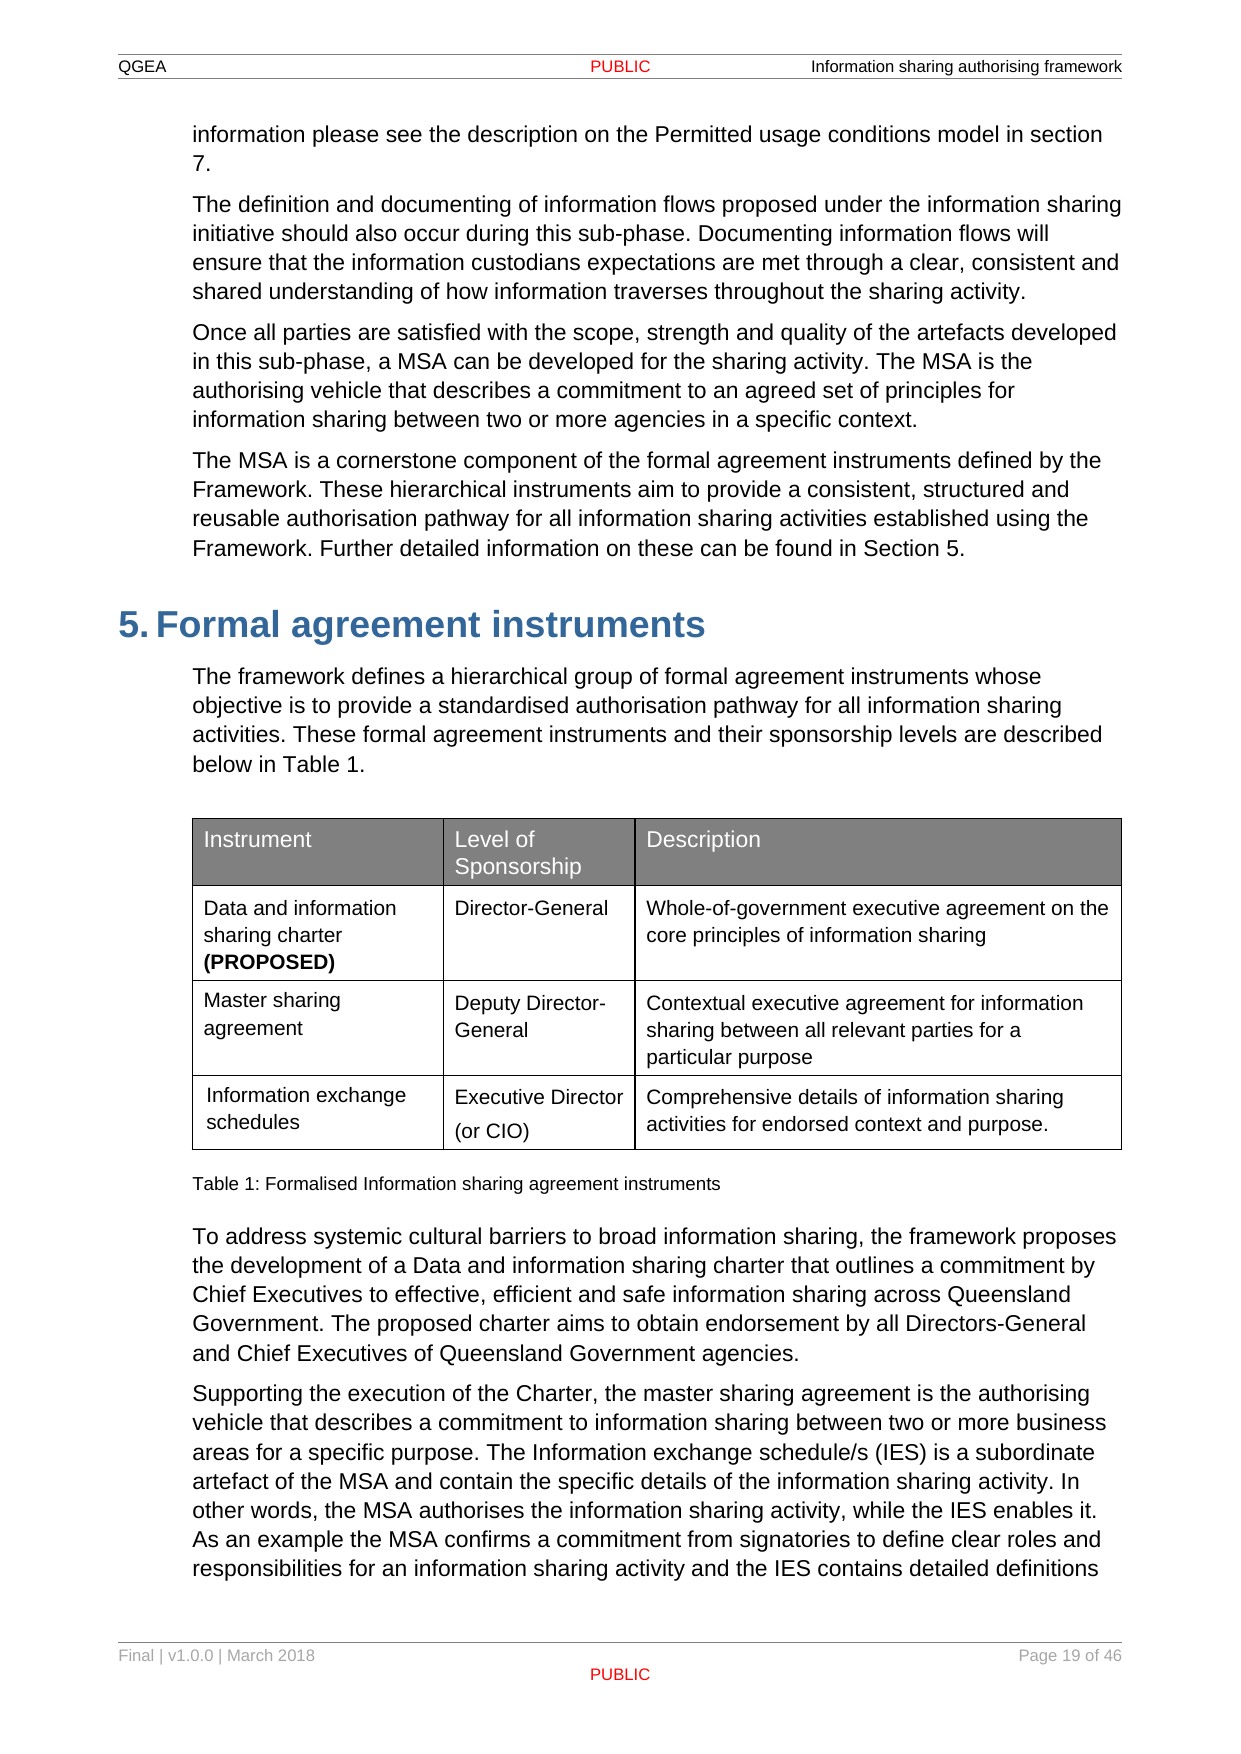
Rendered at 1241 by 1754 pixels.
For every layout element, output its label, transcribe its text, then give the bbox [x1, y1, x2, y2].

table_header Description [636, 819, 1121, 885]
table_header Instrument [193, 819, 443, 885]
text Once all parties are satisfied with the scope, strength and quality of the artefacts developed in this sub-phase, a MSA can be developed for the sharing activity. The MSA is the authorising vehicle that describes a commitment to an agreed set of principles for information sharing between two or more agencies in a specific context. [192, 316, 1122, 433]
table_header Level of Sponsorship [444, 819, 634, 885]
table_cell Comprehensive details of information sharing activities for endorsed context and purpose. [636, 1076, 1121, 1149]
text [192, 118, 1122, 176]
table_cell Contextual executive agreement for information sharing between all relevant parties for a particular purpose [636, 981, 1121, 1075]
table_cell Information exchange schedules [193, 1076, 443, 1149]
text The framework defines a hierarchical group of formal agreement instruments whose objective is to provide a standardised authorisation pathway for all information sharing activities. These formal agreement instruments and their sponsorship levels are described below in table 1. [192, 660, 1122, 777]
text The definition and documenting of information flows proposed under the information sharing initiative should also occur during this sub-phase. Documenting information flows will ensure that the information custodians expectations are met through a clear, consistent and shared understanding of how information traverses throughout the sharing activity. [192, 188, 1122, 304]
text The MSA is a cornerstone component of the formal agreement instruments defined by the Framework. These hierarchical instruments aim to provide a consistent, structured and reusable authorisation pathway for all information sharing activities established using the Framework. Further detailed information on these can be found in Section 5. [192, 444, 1122, 561]
text To address systemic cultural barriers to broad information sharing, the framework proposes the development of a Data and information sharing charter that outlines a commitment by Chief Executives to effective, efficient and safe information sharing across Queensland Government. The proposed charter aims to obtain endorsement by all Directors-General and Chief Executives of Queensland Government agencies. [192, 1220, 1122, 1366]
subtitle Formal agreement instruments [118, 602, 1122, 646]
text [192, 1377, 1122, 1582]
text Table 1: Formalised Information sharing agreement instruments [192, 1173, 1122, 1194]
table_cell Whole-of-government executive agreement on the core principles of information sharing [636, 886, 1121, 980]
table_cell Data and information sharing charter (PROPOSED) [193, 886, 443, 980]
table_cell Executive Director (or CIO) [444, 1076, 634, 1149]
table_cell Director-General [444, 886, 634, 980]
table_cell Deputy Director-General [444, 981, 634, 1075]
table_cell Master sharing agreement [193, 981, 443, 1075]
